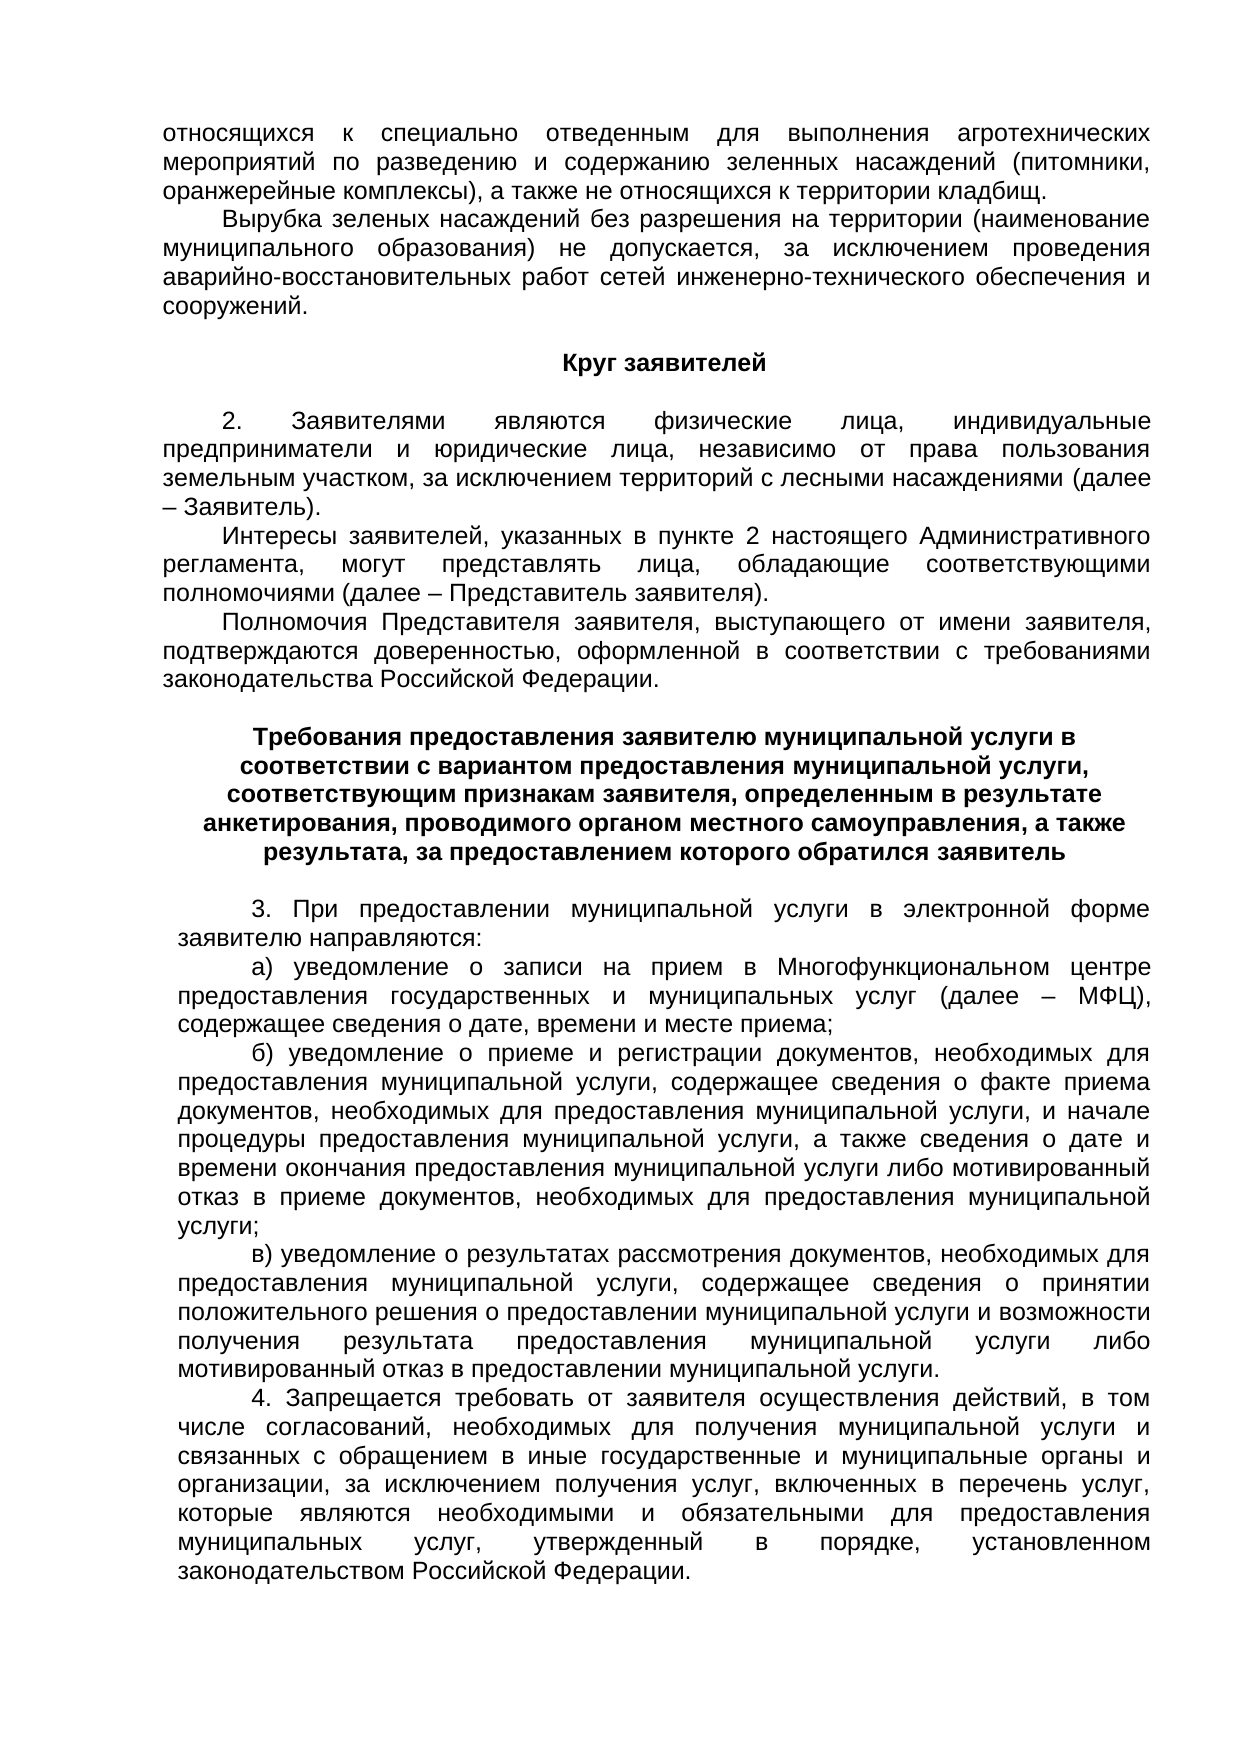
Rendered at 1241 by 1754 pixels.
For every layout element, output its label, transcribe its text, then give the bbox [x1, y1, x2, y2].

text 4. Запрещается требовать от заявителя осуществления действий, в том числе согласований, необходимых для получения муниципальной услуги и связанных с обращением в иные государственные и муниципальные органы и организации, за исключением получения услуг, включенных в перечень услуг, которые являются необходимыми и обязательными для предоставления муниципальных услуг, утвержденный в порядке, установленном законодательством Российской Федерации. [177, 1383, 1151, 1584]
text Полномочия Представителя заявителя, выступающего от имени заявителя, подтверждаются доверенностью, оформленной в соответствии с требованиями законодательства Российской Федерации. [162, 607, 1151, 693]
text а) уведомление о записи на прием в Многофункциональном центре предоставления государственных и муниципальных услуг (далее – МФЦ), содержащее сведения о дате, времени и месте приема; [177, 952, 1151, 1038]
text в) уведомление о результатах рассмотрения документов, необходимых для предоставления муниципальной услуги, содержащее сведения о принятии положительного решения о предоставлении муниципальной услуги и возможности получения результата предоставления муниципальной услуги либо мотивированный отказ в предоставлении муниципальной услуги. [177, 1239, 1151, 1383]
text 2. Заявителями являются физические лица, индивидуальные предприниматели и юридические лица, независимо от права пользования земельным участком, за исключением территорий с лесными насаждениями (далее – Заявитель). [162, 406, 1151, 521]
list Вырубка зеленых насаждений без разрешения на территории (наименование муниципального образования) не допускается, за исключением проведения аварийно-восстановительных работ сетей инженерно-технического обеспечения и сооружений. [162, 204, 1151, 319]
text 3. При предоставлении муниципальной услуги в электронной форме заявителю направляются: [177, 894, 1151, 952]
list Интересы заявителей, указанных в пункте 2 настоящего Административного регламента, могут представлять лица, обладающие соответствующими полномочиями (далее – Представитель заявителя). [162, 521, 1151, 607]
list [162, 118, 1151, 204]
text б) уведомление о приеме и регистрации документов, необходимых для предоставления муниципальной услуги, содержащее сведения о факте приема документов, необходимых для предоставления муниципальной услуги, и начале процедуры предоставления муниципальной услуги, а также сведения о дате и времени окончания предоставления муниципальной услуги либо мотивированный отказ в приеме документов, необходимых для предоставления муниципальной услуги; [177, 1038, 1151, 1239]
text Требования предоставления заявителю муниципальной услуги в соответствии с вариантом предоставления муниципальной услуги, соответствующим признакам заявителя, определенным в результате анкетирования, проводимого органом местного самоуправления, а также результата, за предоставлением которого обратился заявитель [177, 722, 1151, 866]
list Круг заявителей [177, 348, 1151, 377]
